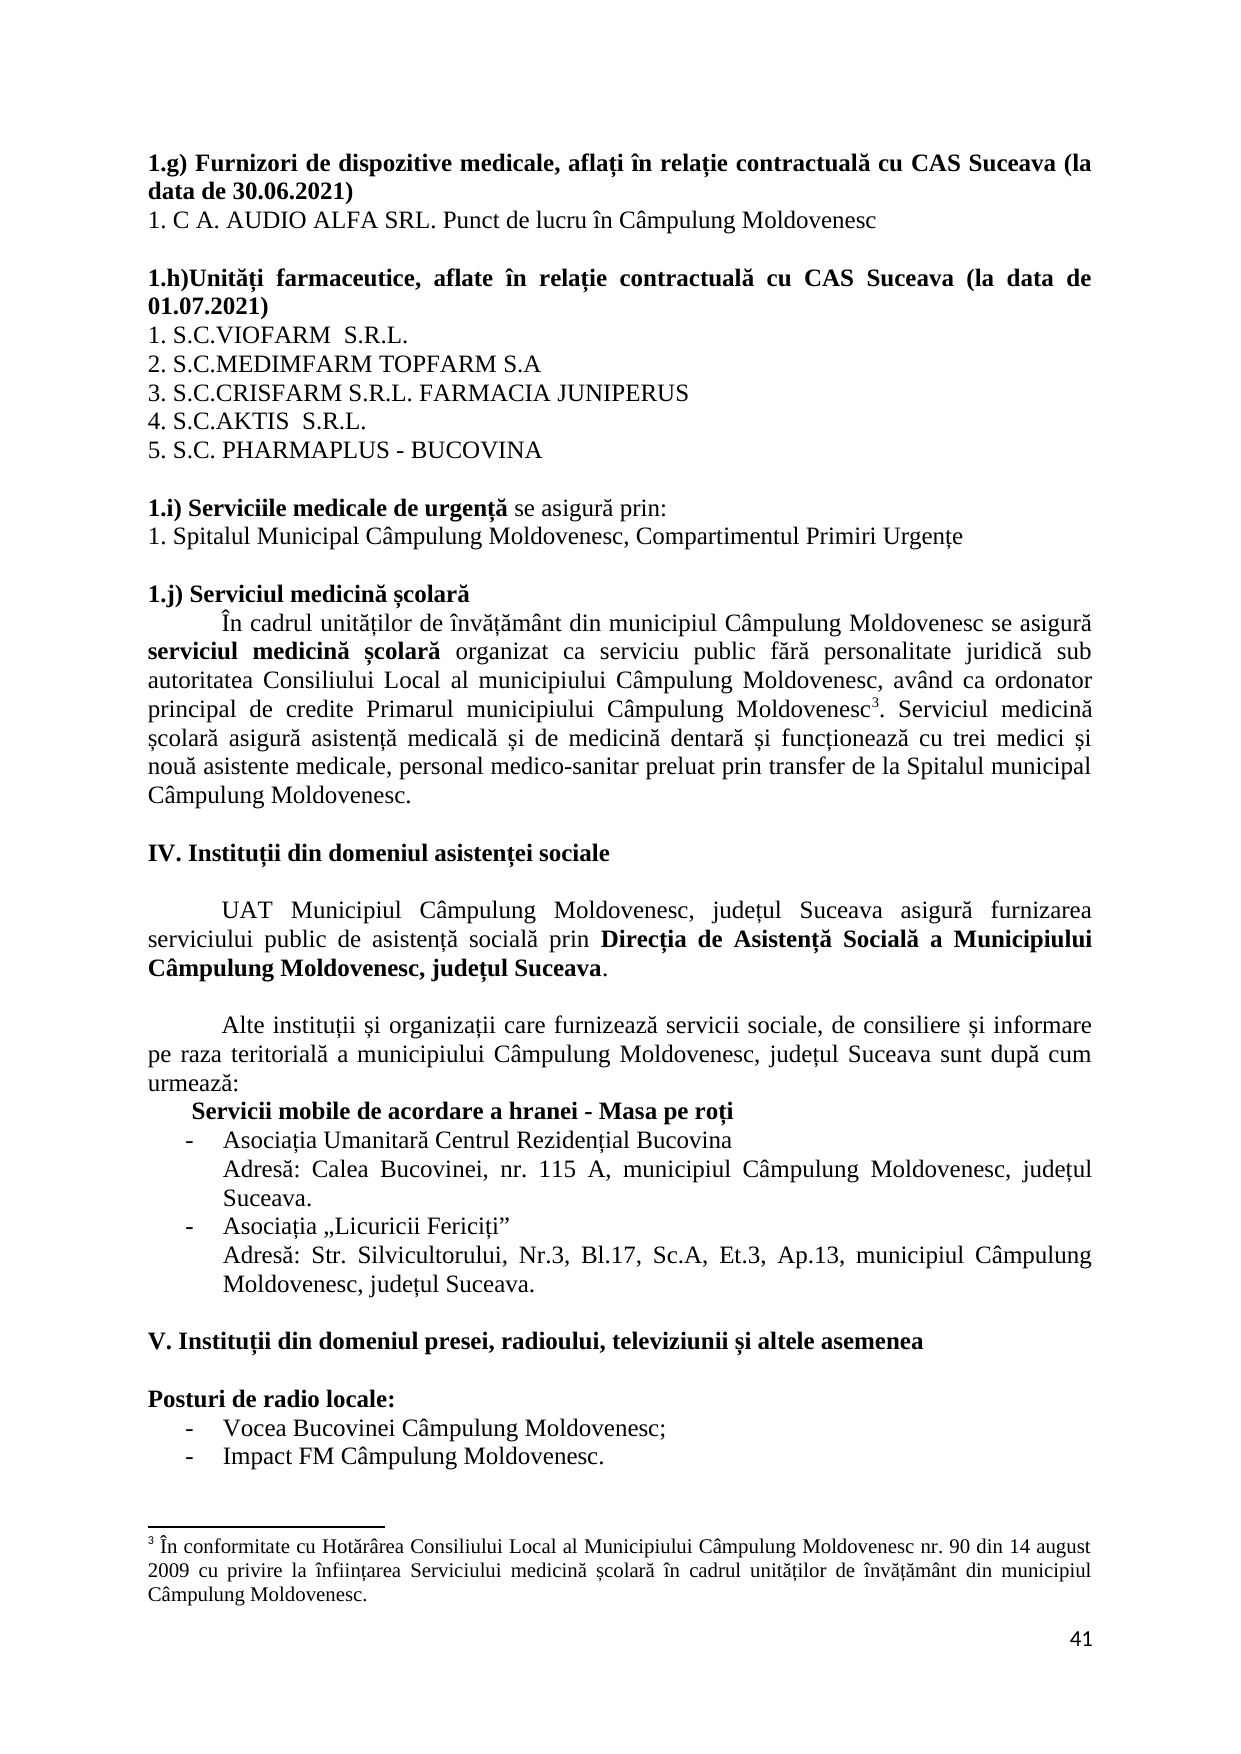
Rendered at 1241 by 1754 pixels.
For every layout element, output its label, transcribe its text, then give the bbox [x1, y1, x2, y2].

text 4. S.C.AKTIS S.R.L. [148, 406, 1093, 435]
text 5. S.C. PHARMAPLUS - BUCOVINA [148, 435, 1093, 464]
text În cadrul unităților de învățământ din municipiul Câmpulung Moldovenesc se asigură serviciul medicină școlară organizat ca serviciu public fără personalitate juridică sub autoritatea Consiliului Local al municipiului Câmpulung Moldovenesc, având ca ordonator principal de credite Primarul municipiului Câmpulung Moldovenesc. Serviciul medicină școlară asigură asistență medicală și de medicină dentară și funcționează cu trei medici și nouă asistente medicale, personal medico-sanitar preluat prin transfer de la Spitalul municipal Câmpulung Moldovenesc. [148, 608, 1093, 809]
list Vocea Bucovinei Câmpulung Moldovenesc; [185, 1413, 1093, 1441]
text Posturi de radio locale: [148, 1384, 1093, 1413]
text 1. Spitalul Municipal Câmpulung Moldovenesc, Compartimentul Primiri Urgențe [148, 521, 1093, 550]
list Asociația Umanitară Centrul Rezidențial Bucovina [185, 1125, 1093, 1154]
text 1.g) Furnizori de dispozitive medicale, aflați în relație contractuală cu CAS Suceava (la data de 30.06.2021) [148, 148, 1093, 205]
list Asociația „Licuricii Fericiți” [185, 1211, 1093, 1240]
list Adresă: Calea Bucovinei, nr. 115 A, municipiul Câmpulung Moldovenesc, județul Suceava. [223, 1154, 1093, 1211]
text 3. S.C.CRISFARM S.R.L. FARMACIA JUNIPERUS [148, 378, 1093, 406]
text Servicii mobile de acordare a hranei - Masa pe roți [148, 1096, 1093, 1125]
text V. Instituții din domeniul presei, radioului, televiziunii și altele asemenea [148, 1326, 1093, 1355]
text 1. C A. AUDIO ALFA SRL. Punct de lucru în Câmpulung Moldovenesc [148, 205, 1093, 234]
text 1. S.C.VIOFARM S.R.L. [148, 320, 1093, 349]
list Impact FM Câmpulung Moldovenesc. [185, 1441, 1093, 1470]
list Adresă: Str. Silvicultorului, Nr.3, Bl.17, Sc.A, Et.3, Ap.13, municipiul Câmpulung Moldovenesc, județul Suceava. [223, 1240, 1093, 1298]
text UAT Municipiul Câmpulung Moldovenesc, județul Suceava asigură furnizarea serviciului public de asistență socială prin Direcția de Asistență Socială a Municipiului Câmpulung Moldovenesc, județul Suceava. [148, 895, 1093, 981]
text 1.j) Serviciul medicină școlară [148, 579, 1093, 608]
text IV. Instituții din domeniul asistenței sociale [148, 838, 1093, 866]
text 1.h)Unități farmaceutice, aflate în relație contractuală cu CAS Suceava (la data de 01.07.2021) [148, 263, 1093, 320]
text 1.i) Serviciile medicale de urgență se asigură prin: [148, 493, 1093, 521]
text 2. S.C.MEDIMFARM TOPFARM S.A [148, 349, 1093, 378]
text Alte instituții și organizații care furnizează servicii sociale, de consiliere și informare pe raza teritorială a municipiului Câmpulung Moldovenesc, județul Suceava sunt după cum urmează: [148, 1010, 1093, 1096]
